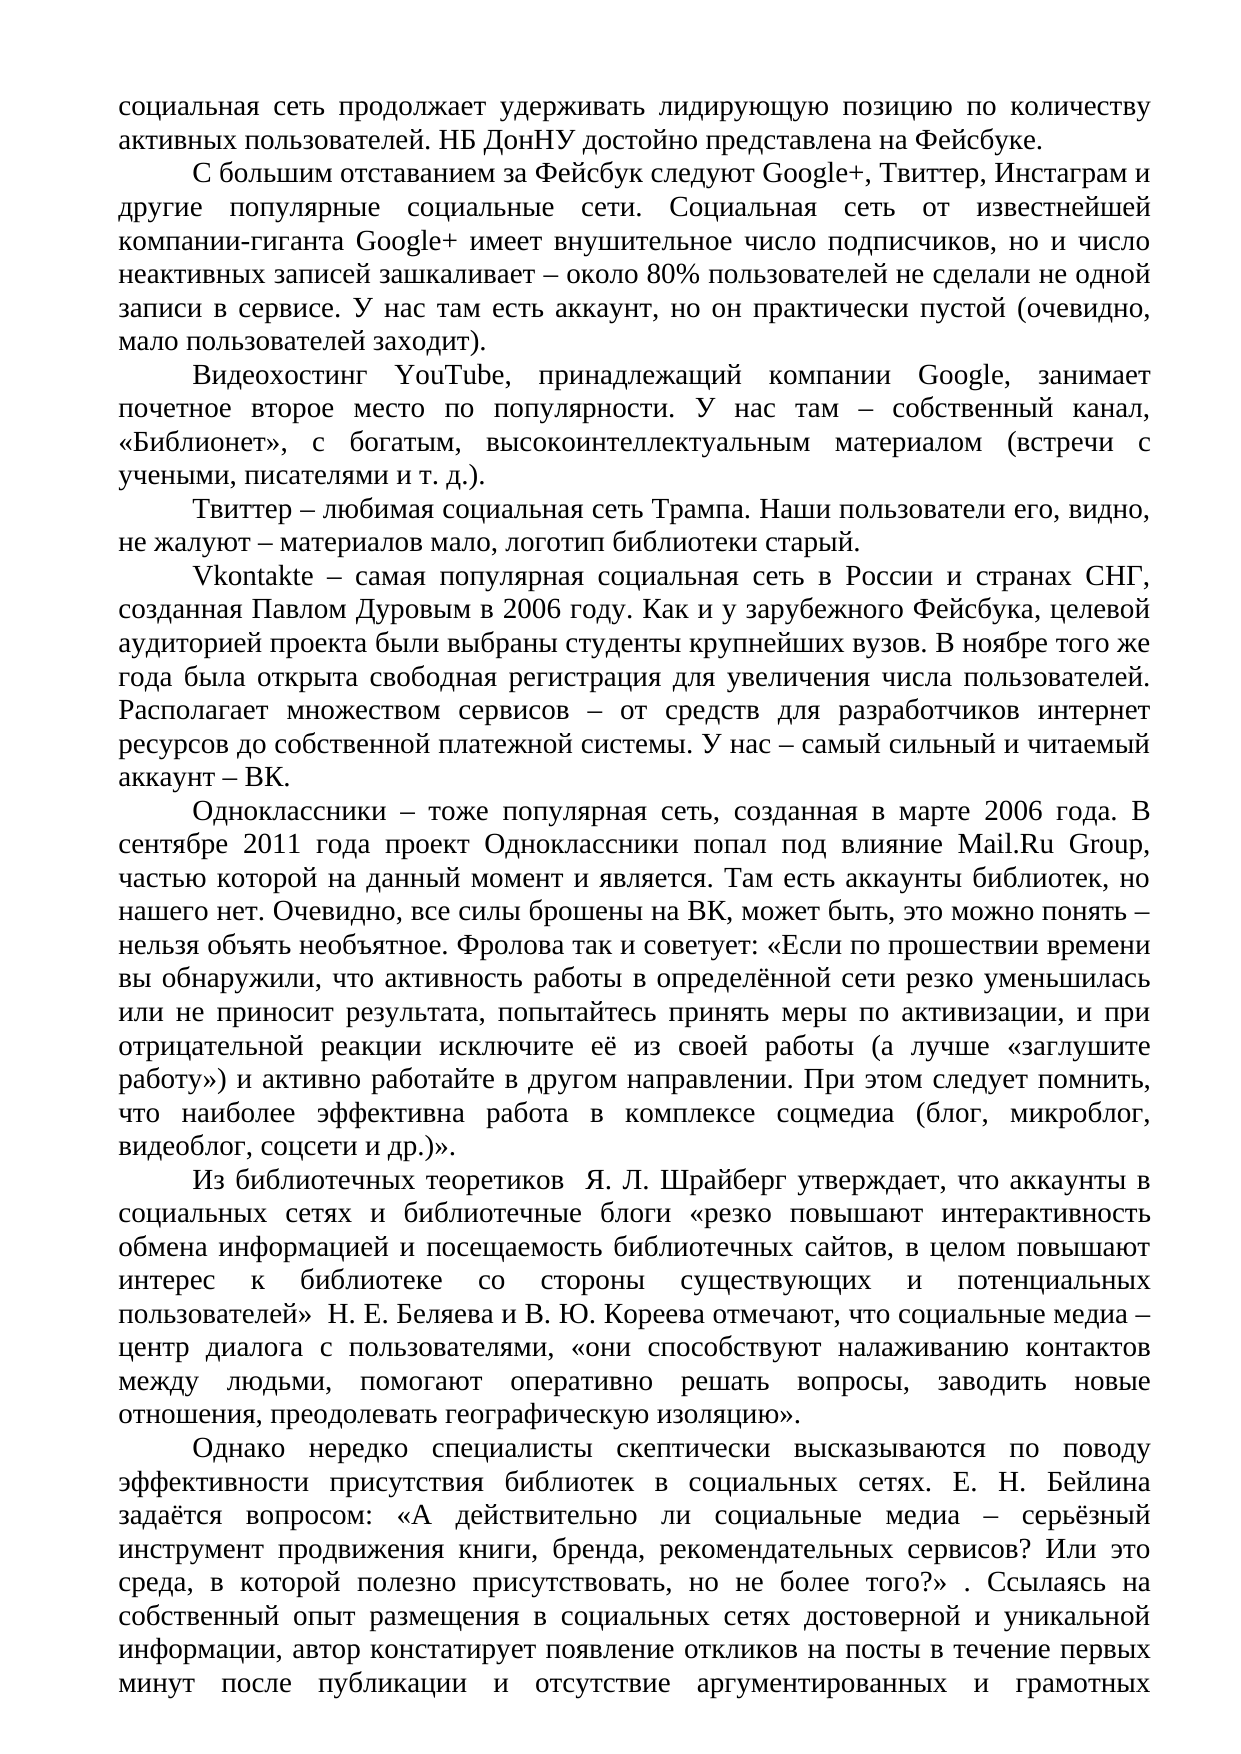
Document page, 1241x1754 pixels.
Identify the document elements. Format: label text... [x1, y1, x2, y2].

text Видеохостинг YouTube, принадлежащий компании Google, занимает почетное второе место по популярности. У нас там – собственный канал, «Библионет», с богатым, высокоинтеллектуальным материалом (встречи с учеными, писателями и т. д.). [118, 357, 1152, 491]
text Из библиотечных теоретиков Я. Л. Шрайберг утверждает, что аккаунты в социальных сетях и библиотечные блоги «резко повышают интерактивность обмена информацией и посещаемость библиотечных сайтов, в целом повышают интерес к библиотеке со стороны существующих и потенциальных пользователей» Н. Е. Беляева и В. Ю. Кореева отмечают, что социальные медиа – центр диалога с пользователями, «они способствуют налаживанию контактов между людьми, помогают оперативно решать вопросы, заводить новые отношения, преодолевать географическую изоляцию». [118, 1162, 1152, 1430]
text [118, 1430, 1152, 1698]
text С большим отставанием за Фейсбук следуют Google+, Твиттер, Инстаграм и другие популярные социальные сети. Социальная сеть от известнейшей компании-гиганта Google+ имеет внушительное число подписчиков, но и число неактивных записей зашкаливает – около 80% пользователей не сделали не одной записи в сервисе. У нас там есть аккаунт, но он практически пустой (очевидно, мало пользователей заходит). [118, 156, 1152, 357]
text Vkontakte – самая популярная социальная сеть в России и странах СНГ, созданная Павлом Дуровым в 2006 году. Как и у зарубежного Фейсбука, целевой аудиторией проекта были выбраны студенты крупнейших вузов. В ноябре того же года была открыта свободная регистрация для увеличения числа пользователей. Располагает множеством сервисов – от средств для разработчиков интернет ресурсов до собственной платежной системы. У нас – самый сильный и читаемый аккаунт – ВК. [118, 558, 1152, 793]
text Твиттер – любимая социальная сеть Трампа. Наши пользователи его, видно, не жалуют – материалов мало, логотип библиотеки старый. [118, 491, 1152, 558]
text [118, 88, 1152, 156]
text Одноклассники – тоже популярная сеть, созданная в марте 2006 года. В сентябре 2011 года проект Одноклассники попал под влияние Mail.Ru Group, частью которой на данный момент и является. Там есть аккаунты библиотек, но нашего нет. Очевидно, все силы брошены на ВК, может быть, это можно понять – нельзя объять необъятное. Фролова так и советует: «Если по прошествии времени вы обнаружили, что активность работы в определённой сети резко уменьшилась или не приносит результата, попытайтесь принять меры по активизации, и при отрицательной реакции исключите её из своей работы (а лучше «заглушите работу») и активно работайте в другом направлении. При этом следует помнить, что наиболее эффективна работа в комплексе соцмедиа (блог, микроблог, видеоблог, соцсети и др.)». [118, 793, 1152, 1162]
